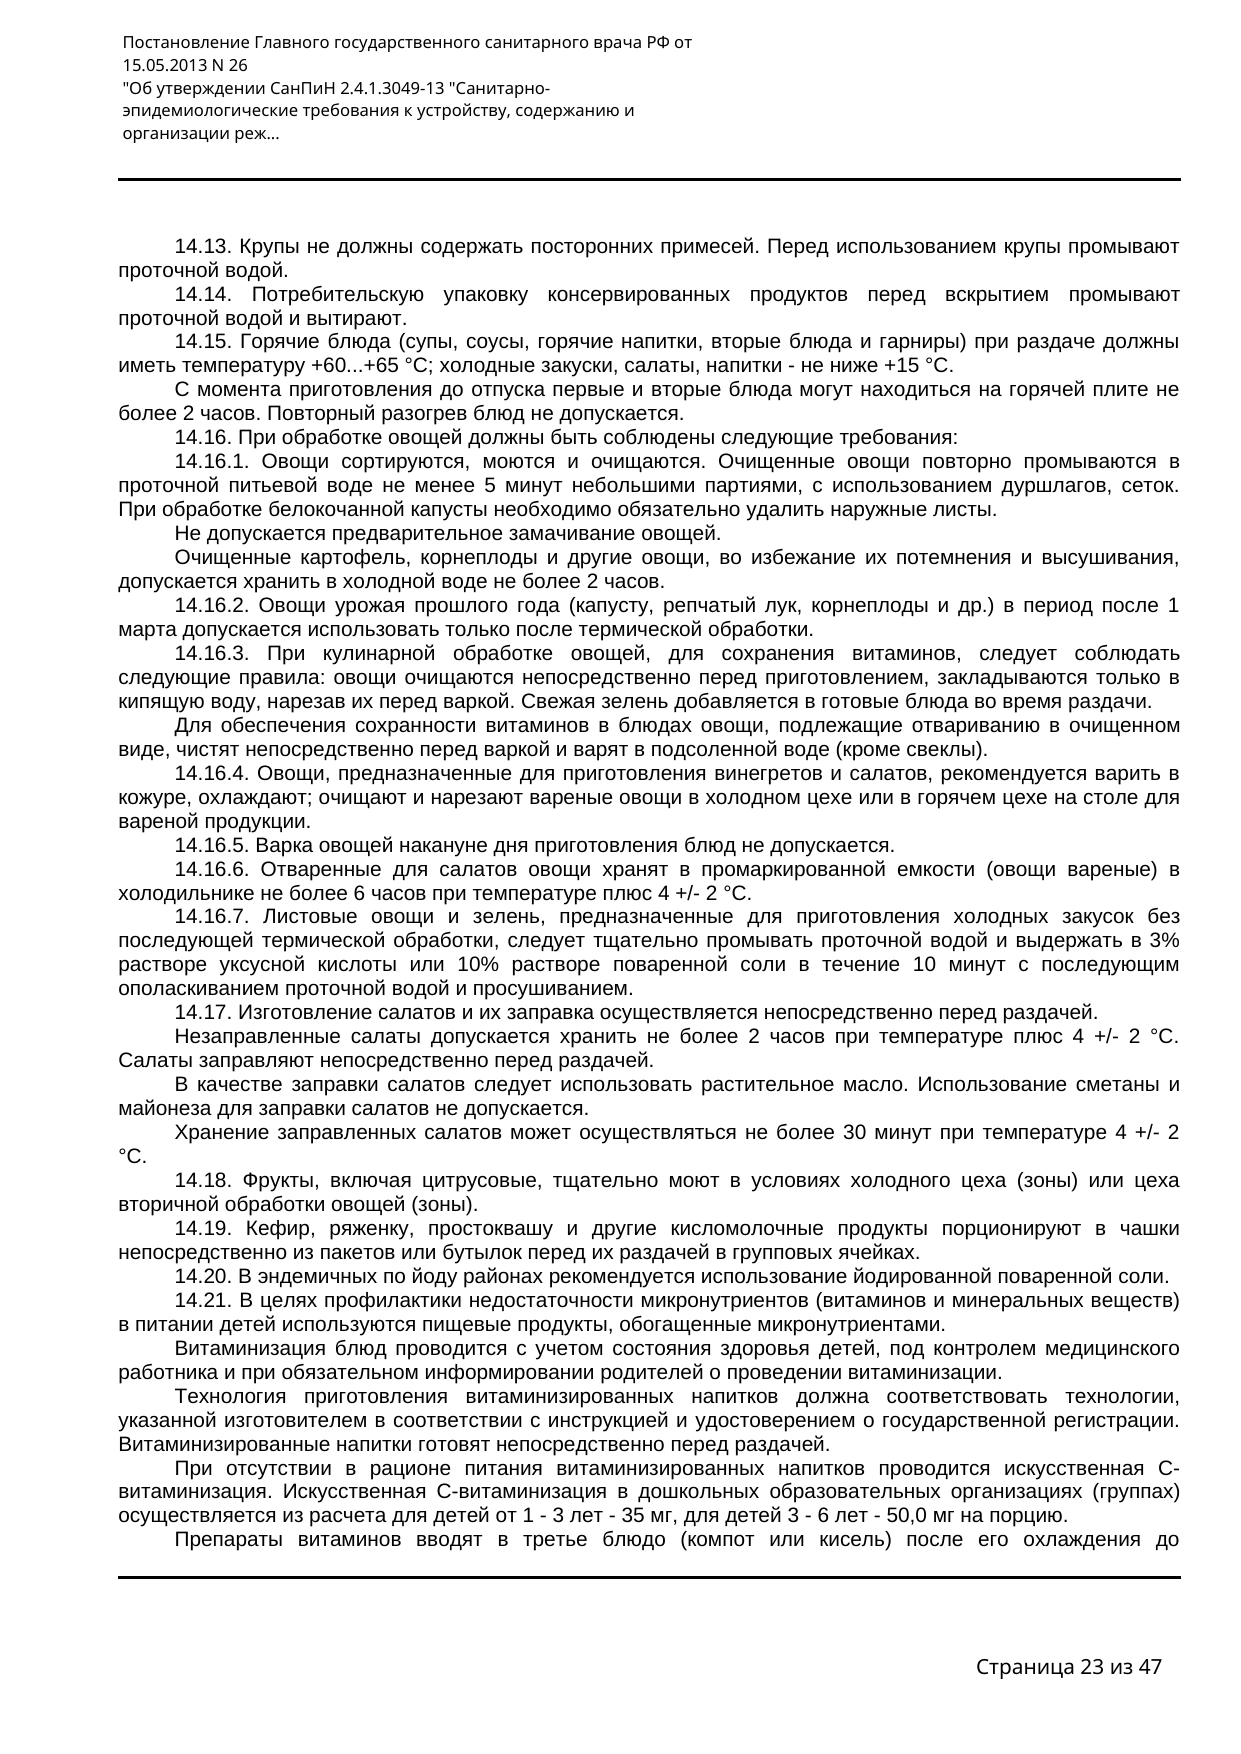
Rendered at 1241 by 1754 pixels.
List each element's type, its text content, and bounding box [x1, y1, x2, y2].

text 14.16.5. Варка овощей накануне дня приготовления блюд не допускается. [118, 832, 1181, 856]
text Незаправленные салаты допускается хранить не более 2 часов при температуре плюс 4 +/- 2 °C. Салаты заправляют непосредственно перед раздачей. [118, 1024, 1181, 1072]
text 14.16.6. Отваренные для салатов овощи хранят в промаркированной емкости (овощи вареные) в холодильнике не более 6 часов при температуре плюс 4 +/- 2 °C. [118, 856, 1181, 904]
text 14.14. Потребительскую упаковку консервированных продуктов перед вскрытием промывают проточной водой и вытирают. [118, 281, 1181, 329]
text Очищенные картофель, корнеплоды и другие овощи, во избежание их потемнения и высушивания, допускается хранить в холодной воде не более 2 часов. [118, 545, 1181, 593]
text 14.20. В эндемичных по йоду районах рекомендуется использование йодированной поваренной соли. [118, 1264, 1181, 1288]
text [118, 1527, 1181, 1551]
text 14.16.2. Овощи урожая прошлого года (капусту, репчатый лук, корнеплоды и др.) в период после 1 марта допускается использовать только после термической обработки. [118, 593, 1181, 641]
text Для обеспечения сохранности витаминов в блюдах овощи, подлежащие отвариванию в очищенном виде, чистят непосредственно перед варкой и варят в подсоленной воде (кроме свеклы). [118, 713, 1181, 761]
text С момента приготовления до отпуска первые и вторые блюда могут находиться на горячей плите не более 2 часов. Повторный разогрев блюд не допускается. [118, 377, 1181, 425]
text 14.19. Кефир, ряженку, простоквашу и другие кисломолочные продукты порционируют в чашки непосредственно из пакетов или бутылок перед их раздачей в групповых ячейках. [118, 1216, 1181, 1264]
text 14.13. Крупы не должны содержать посторонних примесей. Перед использованием крупы промывают проточной водой. [118, 233, 1181, 281]
text Хранение заправленных салатов может осуществляться не более 30 минут при температуре 4 +/- 2 °C. [118, 1120, 1181, 1168]
text 14.16.3. При кулинарной обработке овощей, для сохранения витаминов, следует соблюдать следующие правила: овощи очищаются непосредственно перед приготовлением, закладываются только в кипящую воду, нарезав их перед варкой. Свежая зелень добавляется в готовые блюда во время раздачи. [118, 641, 1181, 713]
text 14.16.4. Овощи, предназначенные для приготовления винегретов и салатов, рекомендуется варить в кожуре, охлаждают; очищают и нарезают вареные овощи в холодном цехе или в горячем цехе на столе для вареной продукции. [118, 761, 1181, 832]
text 14.16.7. Листовые овощи и зелень, предназначенные для приготовления холодных закусок без последующей термической обработки, следует тщательно промывать проточной водой и выдержать в 3% растворе уксусной кислоты или 10% растворе поваренной соли в течение 10 минут с последующим ополаскиванием проточной водой и просушиванием. [118, 904, 1181, 1000]
text Технология приготовления витаминизированных напитков должна соответствовать технологии, указанной изготовителем в соответствии с инструкцией и удостоверением о государственной регистрации. Витаминизированные напитки готовят непосредственно перед раздачей. [118, 1383, 1181, 1455]
text Не допускается предварительное замачивание овощей. [118, 521, 1181, 545]
text 14.15. Горячие блюда (супы, соусы, горячие напитки, вторые блюда и гарниры) при раздаче должны иметь температуру +60...+65 °C; холодные закуски, салаты, напитки - не ниже +15 °C. [118, 329, 1181, 377]
text В качестве заправки салатов следует использовать растительное масло. Использование сметаны и майонеза для заправки салатов не допускается. [118, 1072, 1181, 1120]
text При отсутствии в рационе питания витаминизированных напитков проводится искусственная C-витаминизация. Искусственная C-витаминизация в дошкольных образовательных организациях (группах) осуществляется из расчета для детей от 1 - 3 лет - 35 мг, для детей 3 - 6 лет - 50,0 мг на порцию. [118, 1455, 1181, 1527]
text Витаминизация блюд проводится с учетом состояния здоровья детей, под контролем медицинского работника и при обязательном информировании родителей о проведении витаминизации. [118, 1336, 1181, 1383]
text 14.21. В целях профилактики недостаточности микронутриентов (витаминов и минеральных веществ) в питании детей используются пищевые продукты, обогащенные микронутриентами. [118, 1288, 1181, 1336]
text 14.18. Фрукты, включая цитрусовые, тщательно моют в условиях холодного цеха (зоны) или цеха вторичной обработки овощей (зоны). [118, 1168, 1181, 1216]
text 14.16. При обработке овощей должны быть соблюдены следующие требования: [118, 425, 1181, 449]
text 14.17. Изготовление салатов и их заправка осуществляется непосредственно перед раздачей. [118, 1000, 1181, 1024]
text 14.16.1. Овощи сортируются, моются и очищаются. Очищенные овощи повторно промываются в проточной питьевой воде не менее 5 минут небольшими партиями, с использованием дуршлагов, сеток. При обработке белокочанной капусты необходимо обязательно удалить наружные листы. [118, 449, 1181, 521]
